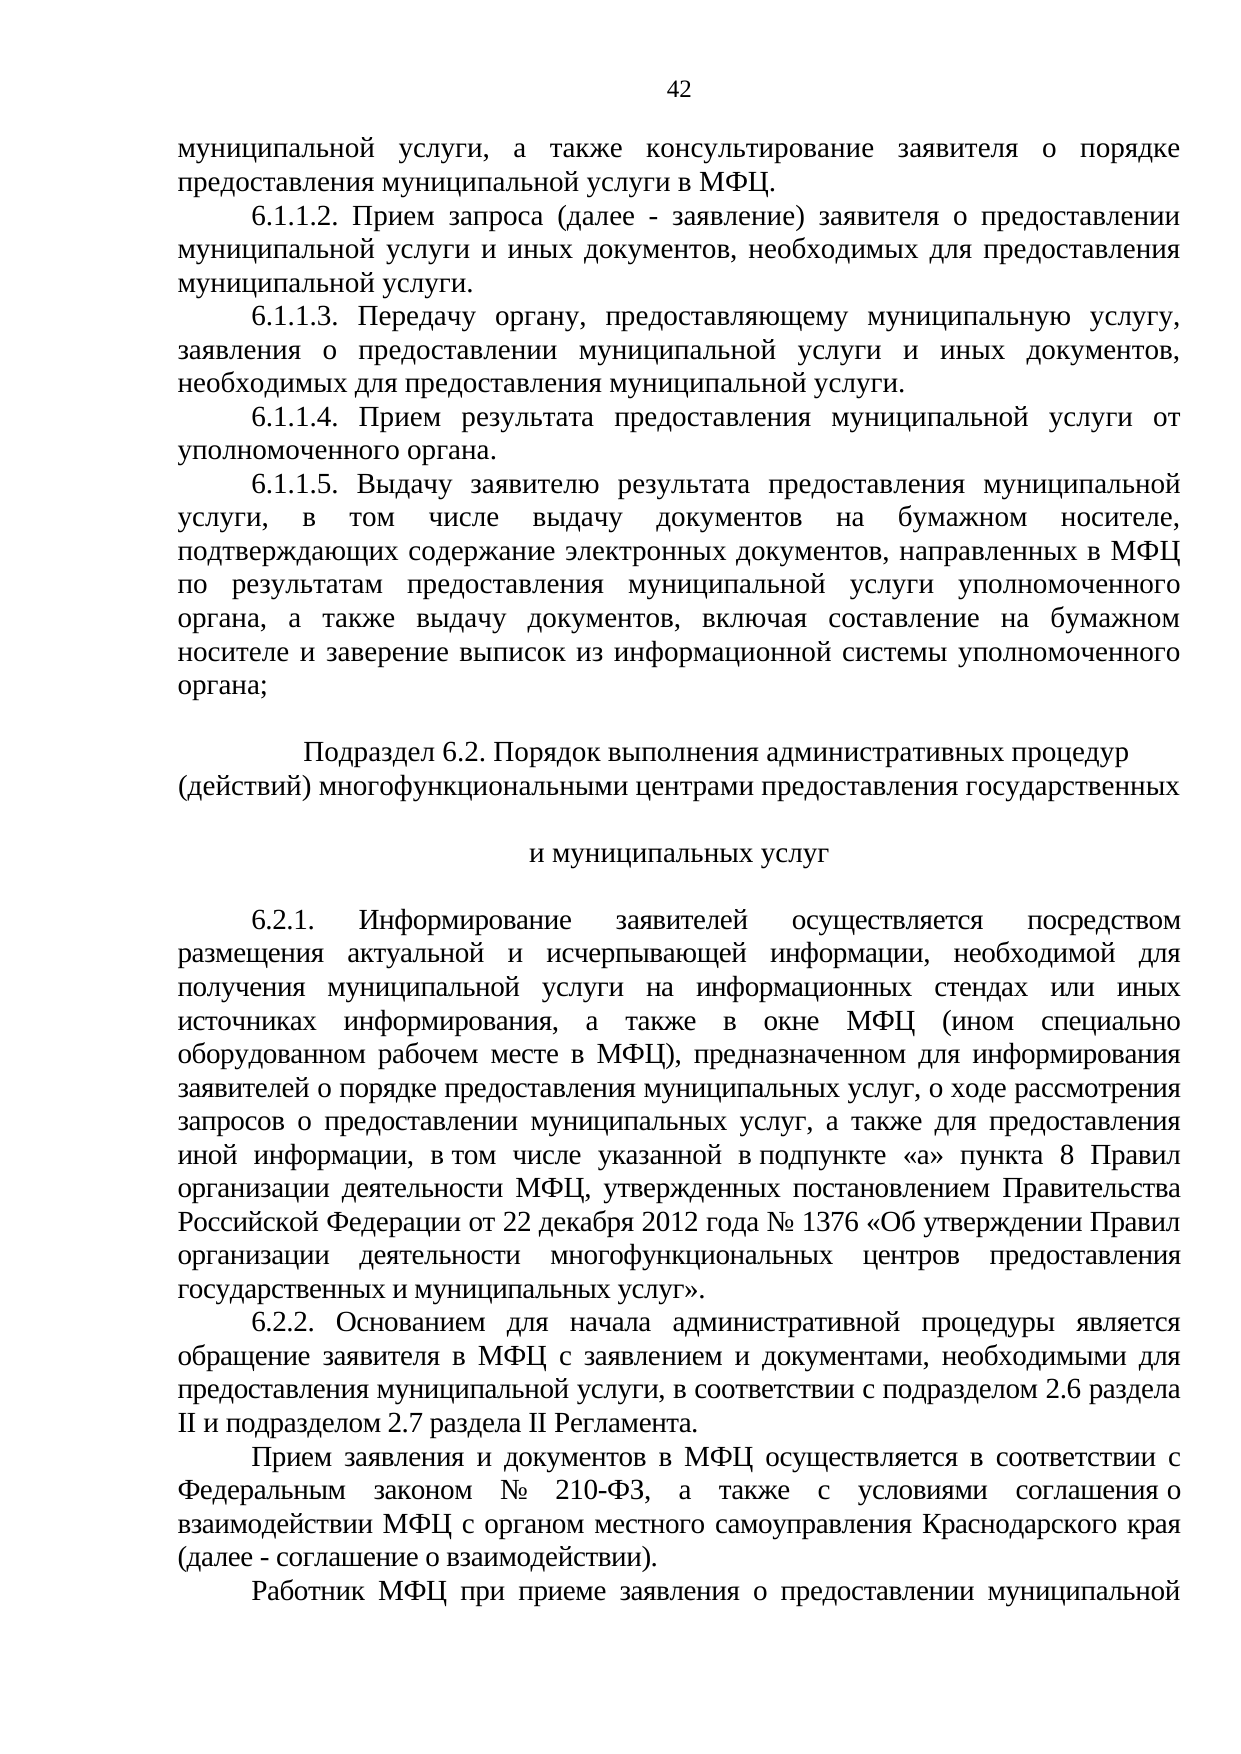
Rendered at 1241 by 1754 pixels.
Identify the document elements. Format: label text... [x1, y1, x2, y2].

text 6.1.1.2. Прием запроса (далее - заявление) заявителя о предоставлении муниципальной услуги и иных документов, необходимых для предоставления муниципальной услуги. [177, 198, 1181, 298]
text Прием заявления и документов в МФЦ осуществляется в соответствии с Федеральным законом № 210-ФЗ, а также с условиями соглашения о взаимодействии МФЦ с органом местного самоуправления Краснодарского края (далее - соглашение о взаимодействии). [177, 1439, 1181, 1573]
text 6.1.1.4. Прием результата предоставления муниципальной услуги от уполномоченного органа. [177, 399, 1181, 466]
text 6.1.1.3. Передачу органу, предоставляющему муниципальную услугу, заявления о предоставлении муниципальной услуги и иных документов, необходимых для предоставления муниципальной услуги. [177, 298, 1181, 399]
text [177, 1573, 1181, 1606]
text 6.1.1.5. Выдачу заявителю результата предоставления муниципальной услуги, в том числе выдачу документов на бумажном носителе, подтверждающих содержание электронных документов, направленных в МФЦ по результатам предоставления муниципальной услуги уполномоченного органа, а также выдачу документов, включая составление на бумажном носителе и заверение выписок из информационной системы уполномоченного органа; [177, 466, 1181, 701]
text 6.2.2. Основанием для начала административной процедуры является обращение заявителя в МФЦ с заявлением и документами, необходимыми для предоставления муниципальной услуги, в соответствии с подразделом 2.6 раздела II и подразделом 2.7 раздела II Регламента. [177, 1304, 1181, 1439]
text Подраздел 6.2. Порядок выполнения административных процедур (действий) многофункциональными центрами предоставления государственных и муниципальных услуг [177, 734, 1181, 868]
text 6.2.1. Информирование заявителей осуществляется посредством размещения актуальной и исчерпывающей информации, необходимой для получения муниципальной услуги на информационных стендах или иных источниках информирования, а также в окне МФЦ (ином специально оборудованном рабочем месте в МФЦ), предназначенном для информирования заявителей о порядке предоставления муниципальных услуг, о ходе рассмотрения запросов о предоставлении муниципальных услуг, а также для предоставления иной информации, в том числе указанной в подпункте «а» пункта 8 Правил организации деятельности МФЦ, утвержденных постановлением Правительства Российской Федерации от 22 декабря 2012 года № 1376 «Об утверждении Правил организации деятельности многофункциональных центров предоставления государственных и муниципальных услуг». [177, 902, 1181, 1304]
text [177, 131, 1181, 198]
